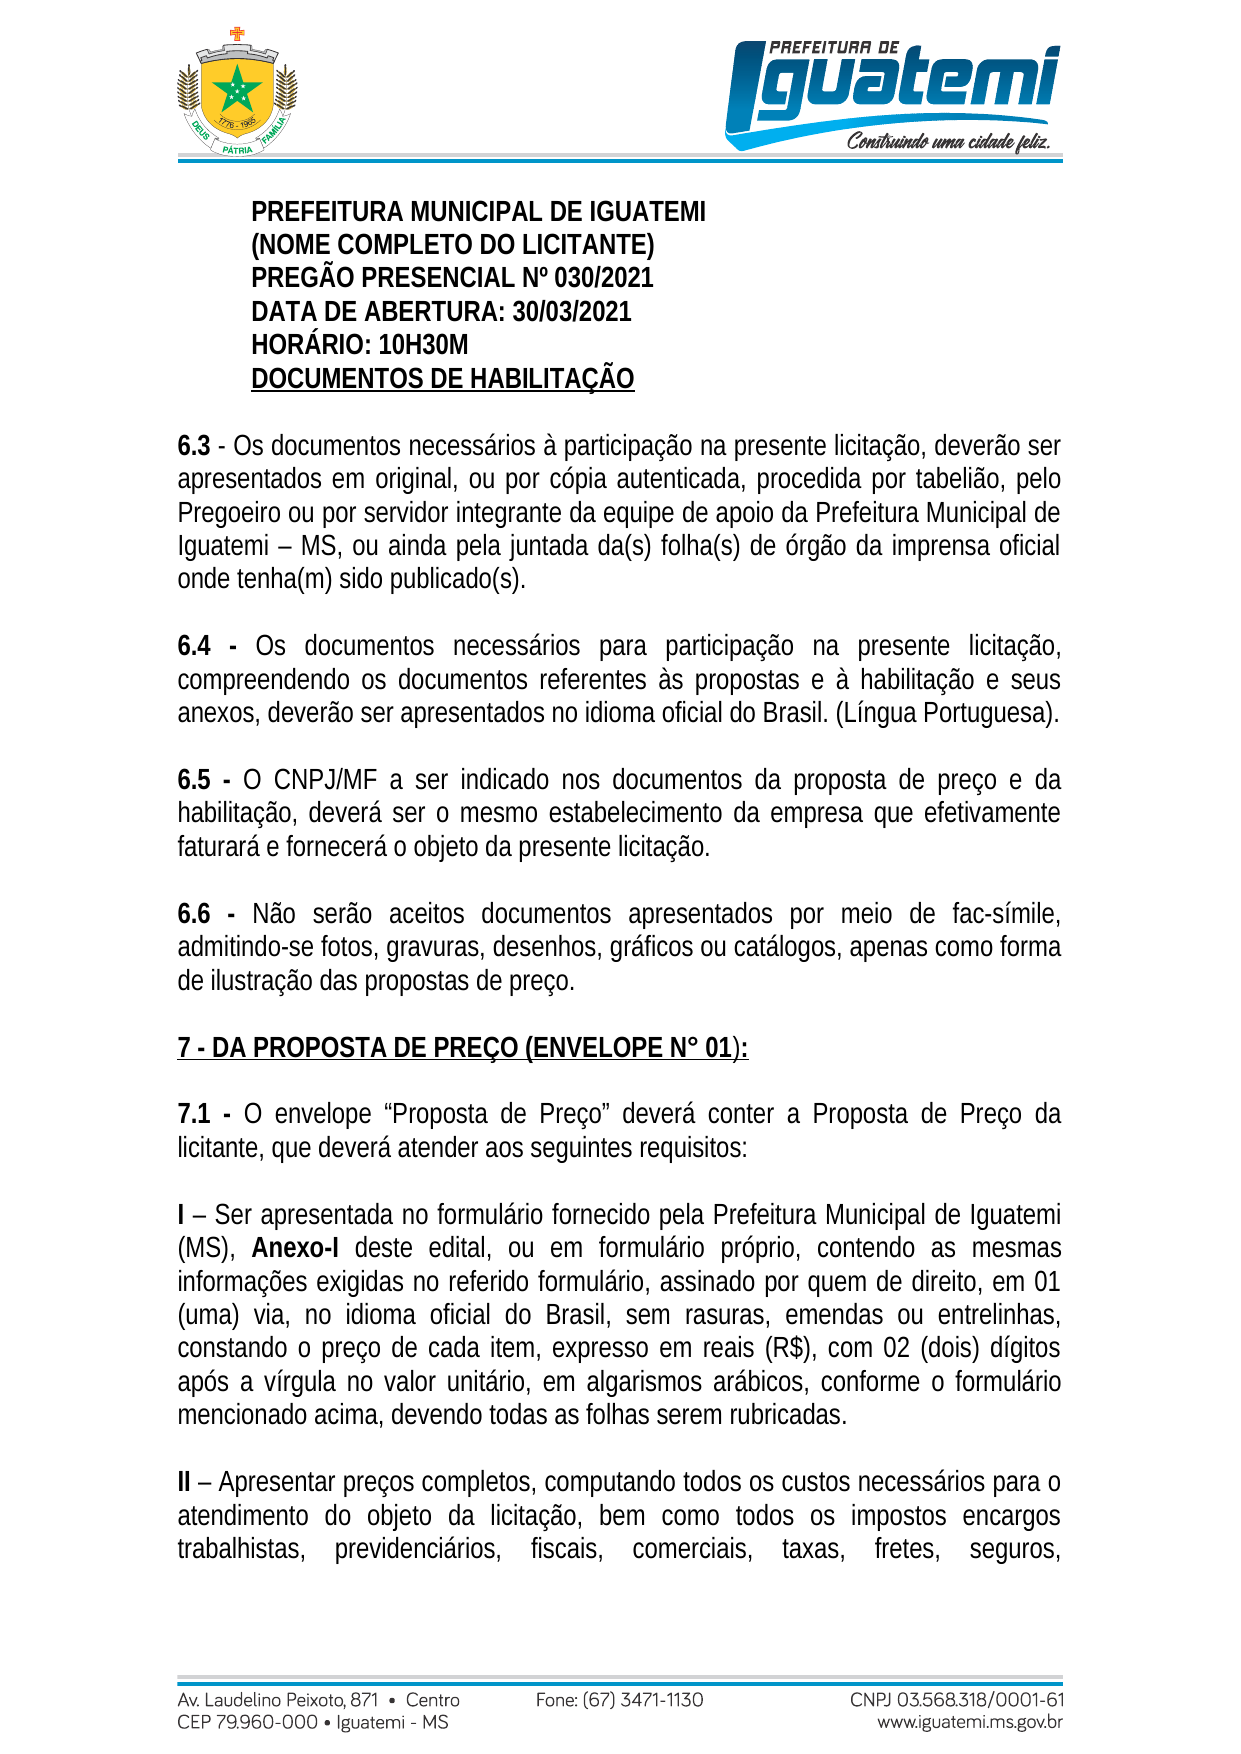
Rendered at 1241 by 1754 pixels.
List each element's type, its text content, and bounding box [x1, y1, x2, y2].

text PREGÃO PRESENCIAL Nº 030/2021 [251, 261, 1063, 294]
text PREFEITURA MUNICIPAL DE IGUATEMI [251, 194, 1063, 227]
text 6.4 - Os documentos necessários para participação na presente licitação, compreendendo os documentos referentes às propostas e à habilitação e seus anexos, deverão ser apresentados no idioma oficial do Brasil. (Língua Portuguesa). [177, 628, 1063, 729]
text 7 - DA PROPOSTA DE PREÇO (ENVELOPE N° 01): [177, 1030, 1063, 1063]
text DATA DE ABERTURA: 30/03/2021 [251, 294, 1063, 327]
text DOCUMENTOS DE HABILITAÇÃO [251, 361, 1063, 394]
text I – Ser apresentada no formulário fornecido pela Prefeitura Municipal de Iguatemi (MS), Anexo-I deste edital, ou em formulário próprio, contendo as mesmas informações exigidas no referido formulário, assinado por quem de direito, em 01 (uma) via, no idioma oficial do Brasil, sem rasuras, emendas ou entrelinhas, constando o preço de cada item, expresso em reais (R$), com 02 (dois) dígitos após a vírgula no valor unitário, em algarismos arábicos, conforme o formulário mencionado acima, devendo todas as folhas serem rubricadas. [177, 1197, 1063, 1431]
text (NOME COMPLETO DO LICITANTE) [251, 227, 1063, 261]
text 6.5 - O CNPJ/MF a ser indicado nos documentos da proposta de preço e da habilitação, deverá ser o mesmo estabelecimento da empresa que efetivamente faturará e fornecerá o objeto da presente licitação. [177, 762, 1063, 862]
text 6.3 - Os documentos necessários à participação na presente licitação, deverão ser apresentados em original, ou por cópia autenticada, procedida por tabelião, pelo Pregoeiro ou por servidor integrante da equipe de apoio da Prefeitura Municipal de Iguatemi – MS, ou ainda pela juntada da(s) folha(s) de órgão da imprensa oficial onde tenha(m) sido publicado(s). [177, 428, 1063, 595]
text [177, 1464, 1063, 1565]
text 6.6 - Não serão aceitos documentos apresentados por meio de fac-símile, admitindo-se fotos, gravuras, desenhos, gráficos ou catálogos, apenas como forma de ilustração das propostas de preço. [177, 896, 1063, 996]
text 7.1 - O envelope “Proposta de Preço” deverá conter a Proposta de Preço da licitante, que deverá atender aos seguintes requisitos: [177, 1097, 1063, 1163]
text HORÁRIO: 10H30M [251, 327, 1063, 361]
